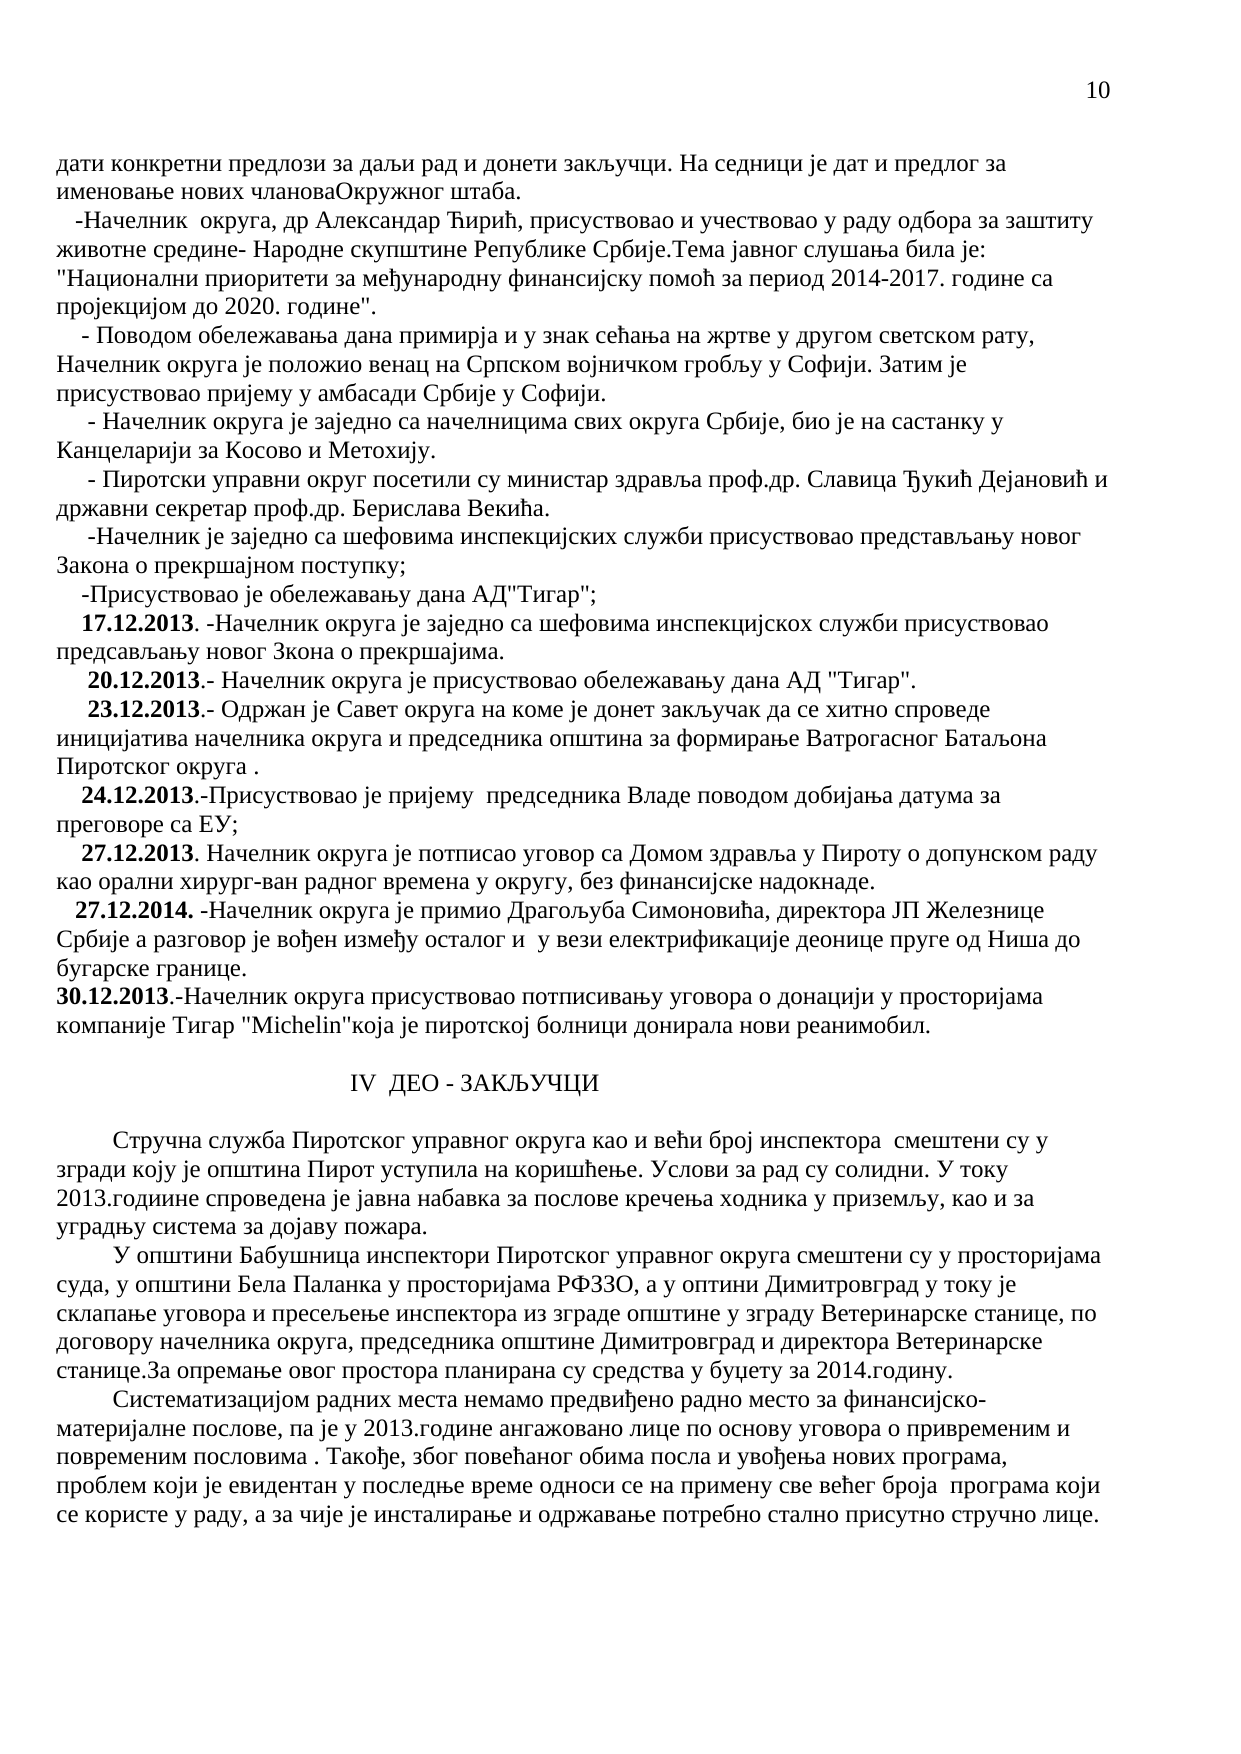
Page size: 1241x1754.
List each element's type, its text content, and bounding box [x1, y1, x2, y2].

text проблем који је евидентан у последње време односи се на примену све већег броја програма који се користе у раду, а за чије је инсталирање и одржавање потребно стално присутно стручно лице. [56, 1470, 1110, 1528]
text Систематизацијом радних места немамо предвиђено радно место за финансијско-материјалне послове, па је у 2013.године ангажовано лице по основу уговора о привременим и повременим пословима . Такође, због повећаног обима посла и увођења нових програма, [56, 1384, 1110, 1470]
text - Поводом обележавања дана примирја и у знак сећања на жртве у другом светском рату, Начелник округа је положио венац на Српском војничком гробљу у Софији. Затим је присуствовао пријему у амбасади Србије у Софији. [56, 320, 1110, 406]
text 20.12.2013.- Начелник округа је присуствовао обележавању дана АД "Тигар". [56, 665, 1110, 694]
text 30.12.2013.-Начелник округа присуствовао потписивању уговора о донацији у просторијама компаније Тигар "Мichelin"која је пиротској болници донирала нови реанимобил. [56, 981, 1110, 1039]
text 24.12.2013.-Присуствовао је пријему председника Владе поводом добијања датума за преговоре са ЕУ; [56, 780, 1110, 838]
text 27.12.2013. Начелник округа је потписао уговор са Домом здравља у Пироту о допунском раду као орални хирург-ван радног времена у округу, без финансијске надокнаде. [56, 838, 1110, 895]
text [56, 148, 1110, 205]
text 17.12.2013. -Начелник округа је заједно са шефовима инспекцијскох служби присуствовао предсављању новог Зкона о прекршајима. [56, 608, 1110, 665]
text - Начелник округа је заједно са начелницима свих округа Србије, био је на састанку у Канцеларији за Косово и Метохију. [56, 406, 1110, 464]
text 23.12.2013.- Одржан је Савет округа на коме је донет закључак да се хитно спроведе иницијатива начелника округа и председника општина за формирање Ватрогасног Батаљона Пиротског округа . [56, 694, 1110, 780]
text Стручна служба Пиротског управног округа као и већи број инспектора смештени су у згради коју је општина Пирот уступила на коришћење. Услови за рад су солидни. У току 2013.годиине спроведена је јавна набавка за послове кречења ходника у приземљу, као и за уградњу система за дојаву пожара. [56, 1125, 1110, 1240]
text - Пиротски управни округ посетили су министар здравља проф.др. Славица Ђукић Дејановић и државни секретар проф.др. Берислава Векића. [56, 464, 1110, 521]
text У општини Бабушница инспектори Пиротског управног округа смештени су у просторијама суда, у општини Бела Паланка у просторијама РФЗЗО, а у оптини Димитровград у току је склапање уговора и пресељење инспектора из зграде општине у зграду Ветеринарске станице, по договору начелника округа, председника општине Димитровград и директора Ветеринарске станице.За опремање овог простора планирана су средства у буџету за 2014.годину. [56, 1240, 1110, 1384]
text -Начелник округа, др Александар Ћирић, присуствовао и учествовао у раду одбора за заштиту животне средине- Народне скупштине Републике Србије.Тема јавног слушања била је: "Национални приоритети за међународну финансијску помоћ за период 2014-2017. године са пројекцијом до 2020. године". [56, 205, 1110, 320]
text 27.12.2014. -Начелник округа је примио Драгољуба Симоновића, директора ЈП Железнице Србије а разговор је вођен између осталог и у вези електрификације деонице пруге од Ниша до бугарске границе. [56, 895, 1110, 981]
text -Присуствовао је обележавању дана АД"Тигар"; [56, 579, 1110, 608]
text -Начелник је заједно са шефовима инспекцијских служби присуствовао представљању новог Закона о прекршајном поступку; [56, 521, 1110, 579]
text IV ДЕО - ЗАКЉУЧЦИ [56, 1068, 1110, 1096]
